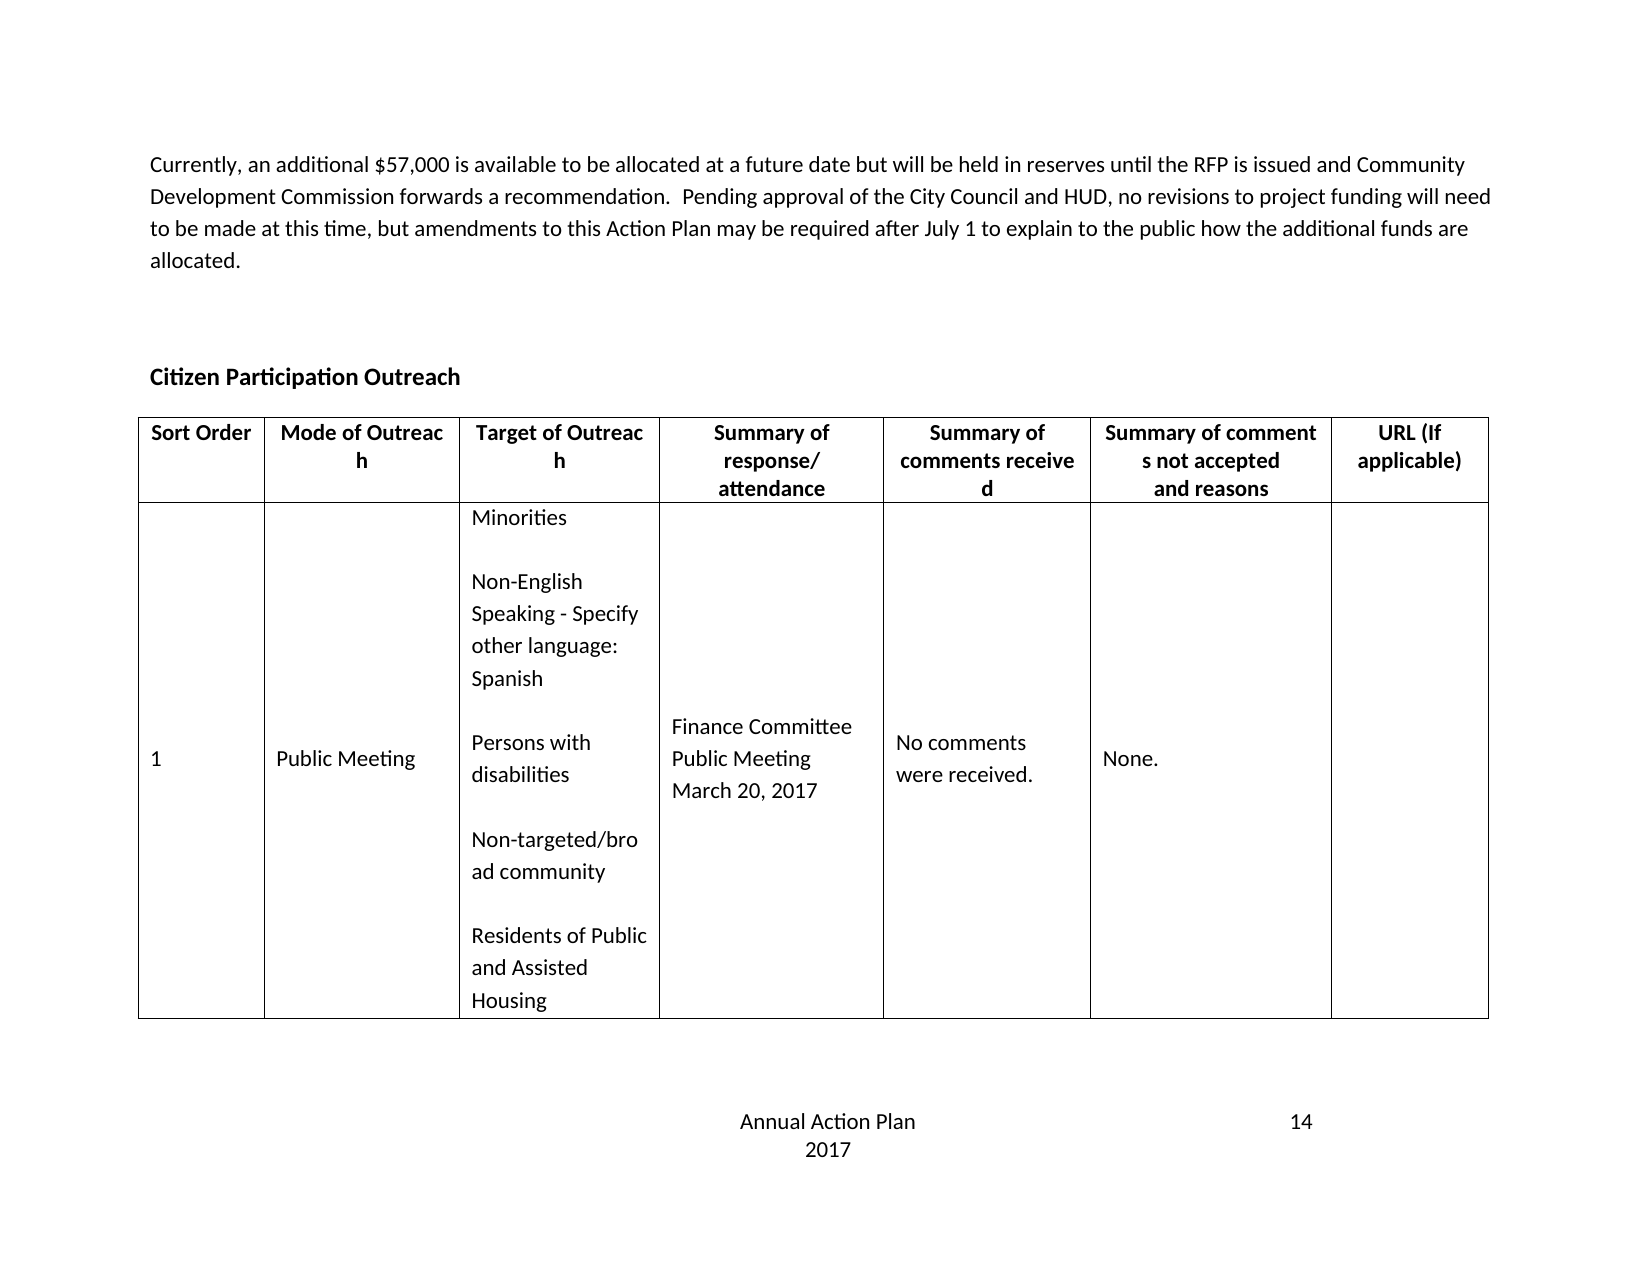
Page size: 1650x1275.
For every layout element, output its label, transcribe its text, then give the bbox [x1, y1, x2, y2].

table_header Mode of Outreach [265, 418, 459, 502]
table_cell None. [1091, 503, 1331, 1018]
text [150, 150, 1500, 274]
table_cell [1332, 503, 1488, 1018]
text Citizen Participation Outreach [150, 361, 1500, 391]
table_header URL (If applicable) [1332, 418, 1488, 502]
table_cell 1 [139, 503, 264, 1018]
table_cell No comments were received. [884, 503, 1090, 1018]
table_cell Finance Committee Public Meeting March 20, 2017 [660, 503, 883, 1018]
table_cell Public Meeting [265, 503, 459, 1018]
table_header Summary of response/attendance [660, 418, 883, 502]
table_header Target of Outreach [460, 418, 659, 502]
table_cell Minorities Non-English Speaking - Specify other language: Spanish Persons with disabilities Non-targeted/broad community Residents of Public and Assisted Housing [460, 503, 659, 1018]
table_header Summary of comments received [884, 418, 1090, 502]
table_header Summary of comments not accepted and reasons [1091, 418, 1331, 502]
table_header Sort Order [139, 418, 264, 502]
